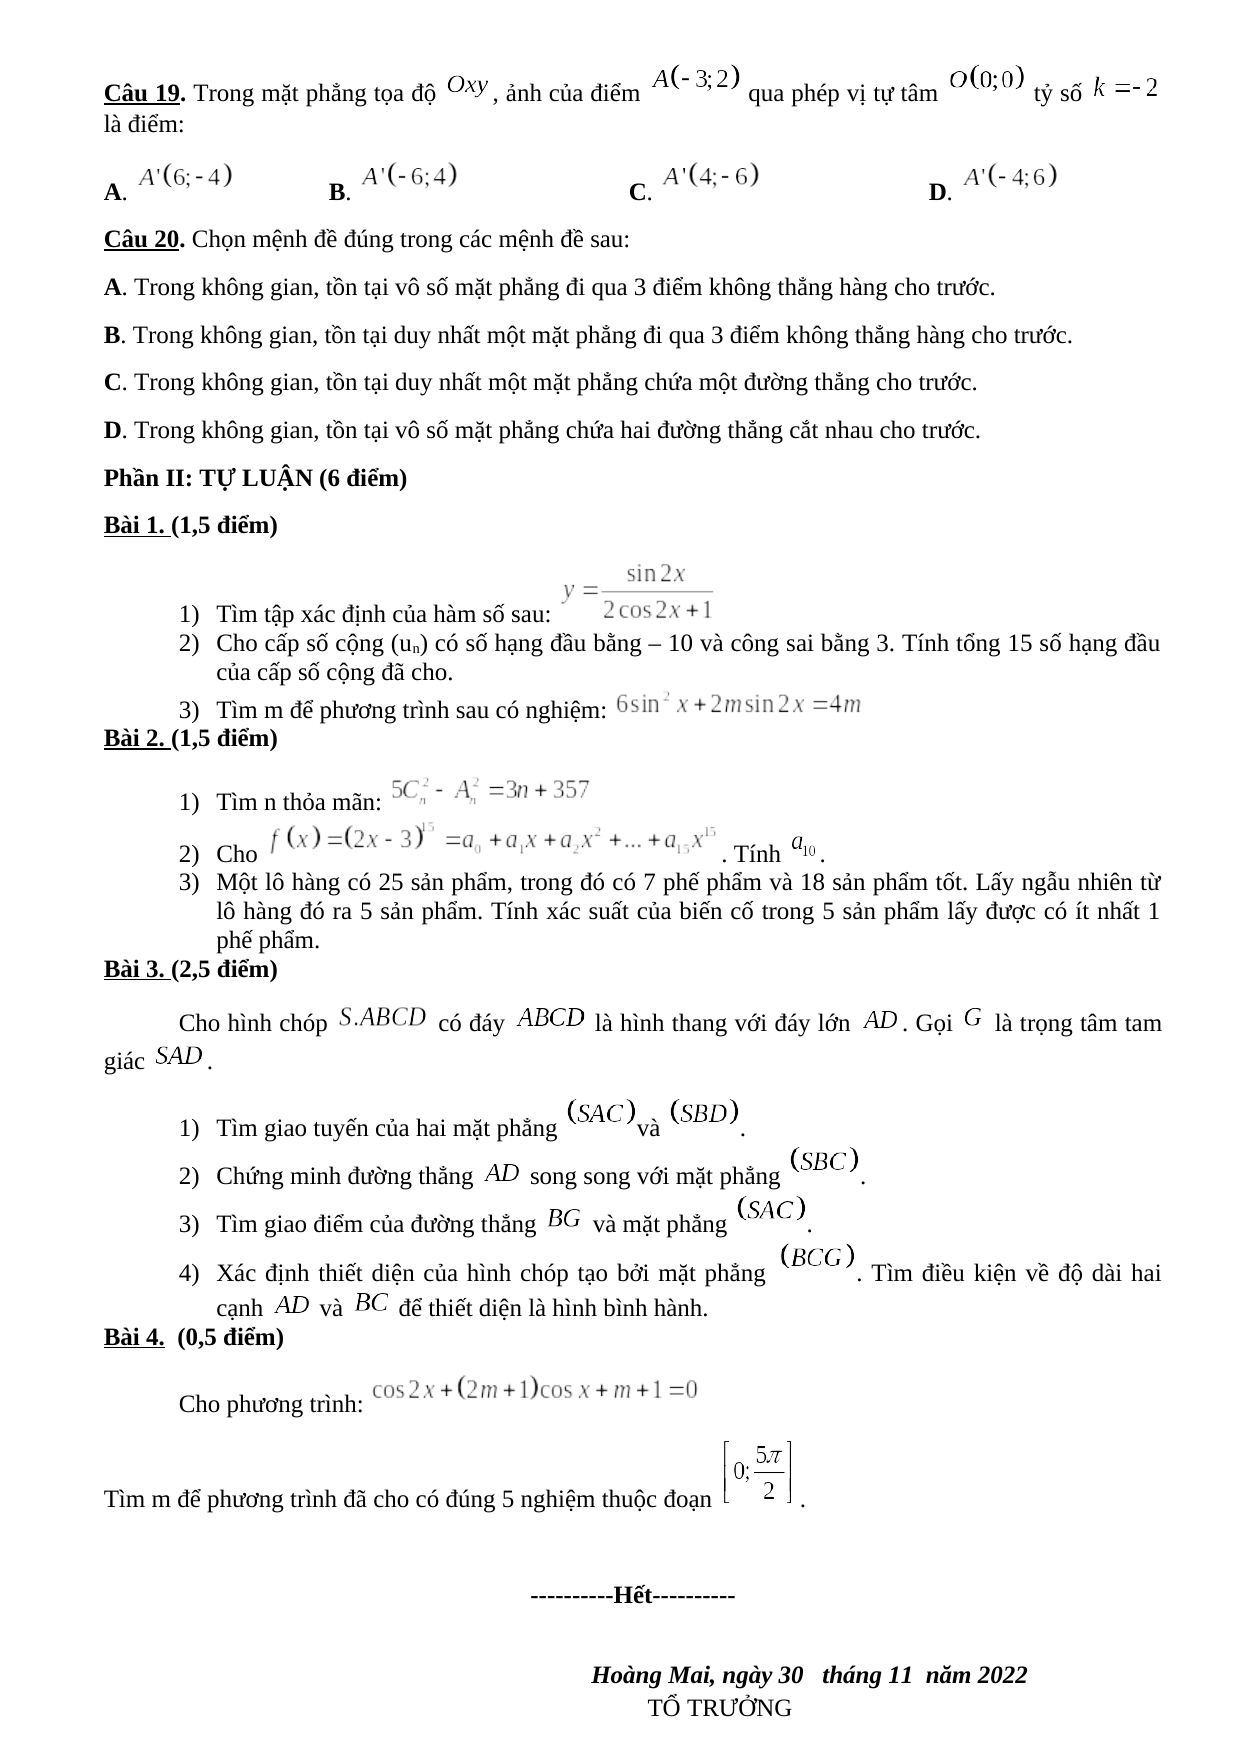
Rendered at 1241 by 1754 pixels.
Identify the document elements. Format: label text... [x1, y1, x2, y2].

text Câu 19. Trong mặt phẳng tọa độ , ảnh của điểm qua phép vị tự tâm tỷ số là điểm: [103, 59, 1162, 138]
list Cho cấp số cộng (un) có số hạng đầu bằng – 10 và công sai bằng 3. Tính tổng 15 số hạng đầu của cấp số cộng đã cho. [178, 628, 1162, 686]
text ----------Hết---------- [103, 1580, 1162, 1608]
text Cho hình chóp có đáy là hình thang với đáy lớn . Gọi là trọng tâm tam giác . [103, 1001, 1162, 1075]
text Bài 1. (1,5 điểm) [103, 511, 1162, 539]
text Tìm m để phương trình đã cho có đúng 5 nghiệm thuộc đoạn . [103, 1437, 1162, 1513]
text Hoàng Mai, ngày 30 tháng 11 năm 2022 [103, 1660, 1162, 1689]
text Bài 2. (1,5 điểm) [103, 723, 1162, 752]
text A. B. C. D. [103, 157, 1162, 205]
list Tìm n thỏa mãn: [178, 771, 1162, 816]
list Chứng minh đường thẳng song song với mặt phẳng . [178, 1142, 1162, 1190]
list Xác định thiết diện của hình chóp tạo bởi mặt phẳng . Tìm điều kiện về độ dài hai cạnh và để thiết diện là hình bình hành. [178, 1238, 1162, 1322]
text TỔ TRƯỞNG [103, 1693, 1162, 1722]
text C. Trong không gian, tồn tại duy nhất một mặt phẳng chứa một đường thẳng cho trước. [103, 367, 1162, 396]
list Một lô hàng có 25 sản phẩm, trong đó có 7 phế phẩm và 18 sản phẩm tốt. Lấy ngẫu nhiên từ lô hàng đó ra 5 sản phẩm. Tính xác suất của biến cố trong 5 sản phẩm lấy được có ít nhất 1 phế phẩm. [178, 867, 1162, 954]
text Câu 20. Chọn mệnh đề đúng trong các mệnh đề sau: [103, 224, 1162, 253]
list Tìm giao điểm của đường thẳng và mặt phẳng . [178, 1190, 1162, 1238]
text B. Trong không gian, tồn tại duy nhất một mặt phẳng đi qua 3 điểm không thẳng hàng cho trước. [103, 320, 1162, 348]
text Cho phương trình: [103, 1370, 1162, 1418]
list Tìm m để phương trình sau có nghiệm: [178, 686, 1162, 723]
list Tìm giao tuyến của hai mặt phẳng và . [178, 1094, 1162, 1142]
list Cho . Tính . [178, 816, 1162, 867]
text D. Trong không gian, tồn tại vô số mặt phẳng chứa hai đường thẳng cắt nhau cho trước. [103, 415, 1162, 444]
text Bài 4. (0,5 điểm) [103, 1322, 1162, 1351]
text A. Trong không gian, tồn tại vô số mặt phẳng đi qua 3 điểm không thẳng hàng cho trước. [103, 272, 1162, 301]
text Phần II: TỰ LUẬN (6 điểm) [103, 463, 1162, 492]
text Bài 3. (2,5 điểm) [103, 954, 1162, 982]
list Tìm tập xác định của hàm số sau: [178, 558, 1162, 628]
